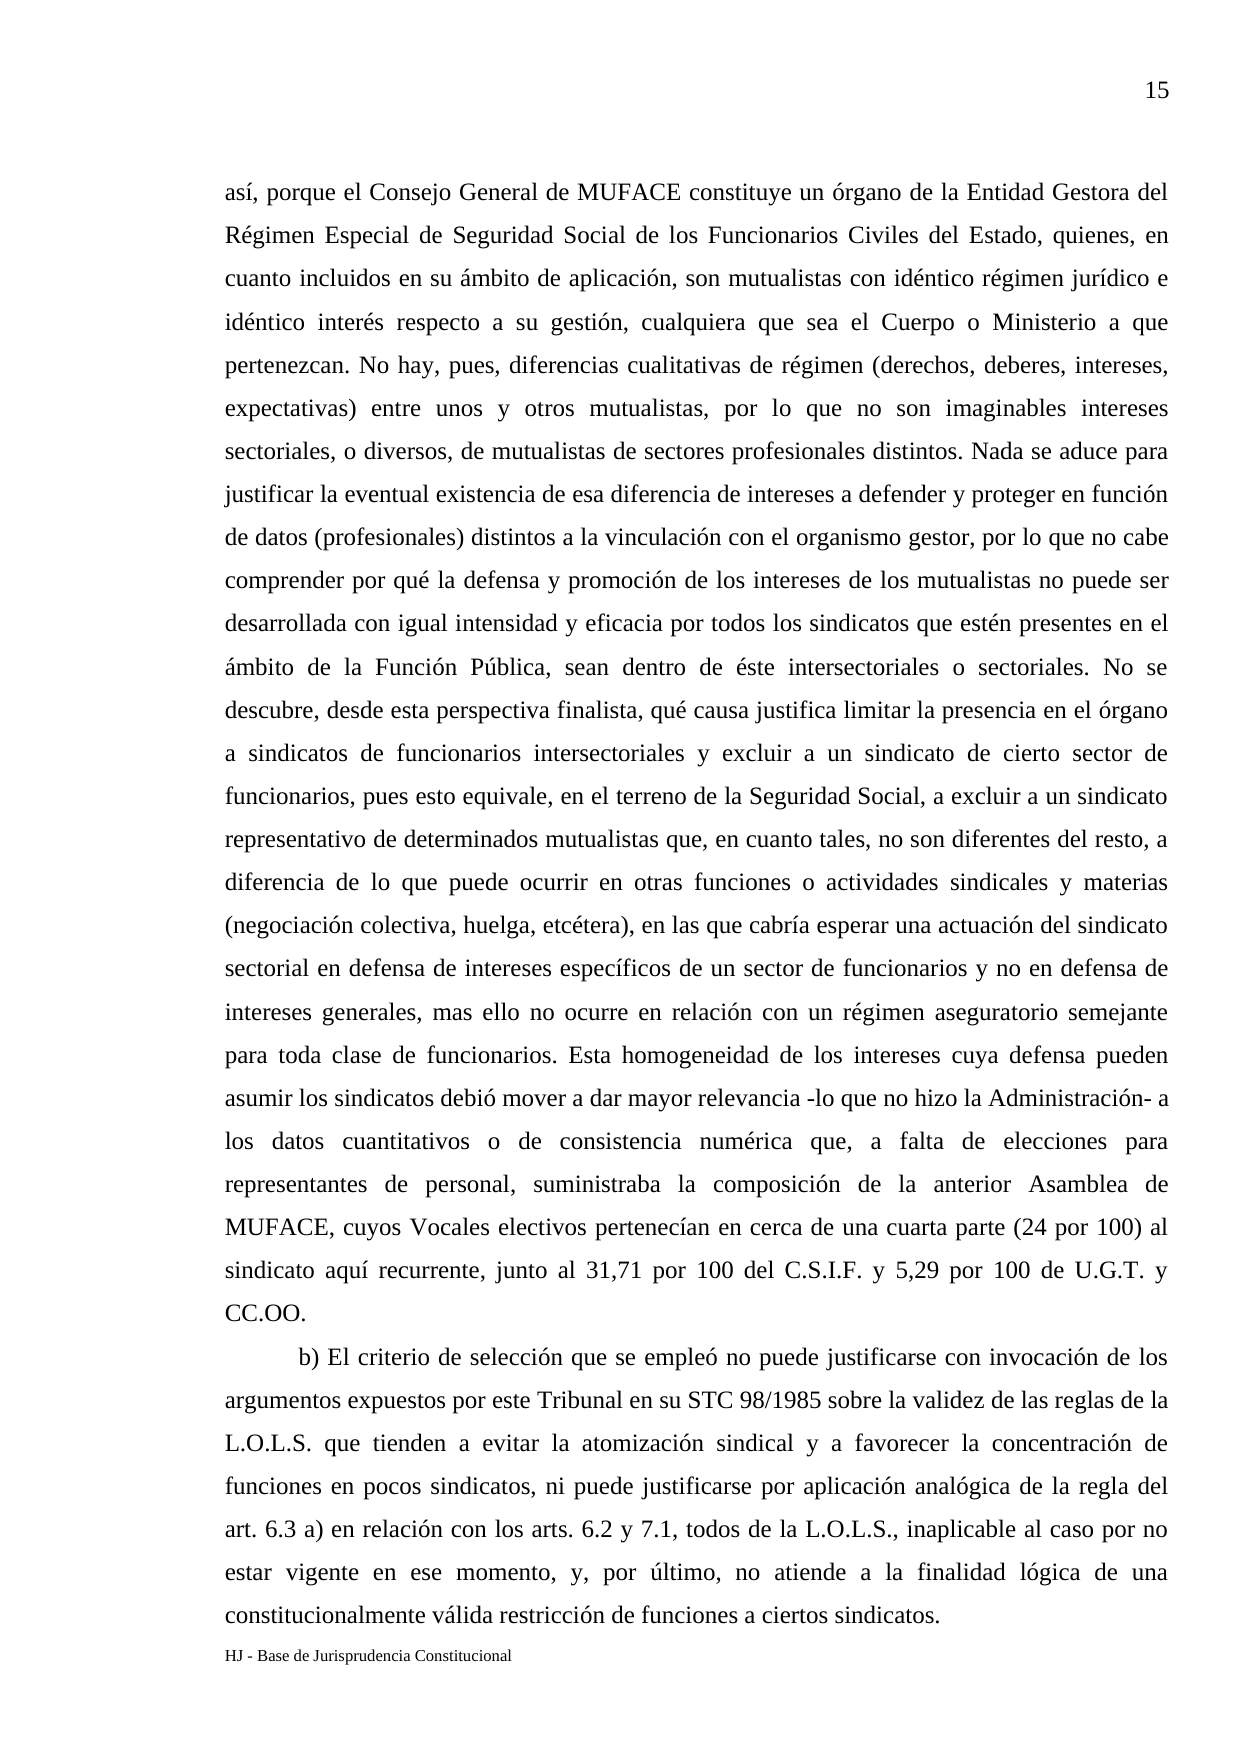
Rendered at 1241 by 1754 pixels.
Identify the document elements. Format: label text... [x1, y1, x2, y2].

text b) El criterio de selección que se empleó no puede justificarse con invocación de los argumentos expuestos por este Tribunal en su STC 98/1985 sobre la validez de las reglas de la L.O.L.S. que tienden a evitar la atomización sindical y a favorecer la concentración de funciones en pocos sindicatos, ni puede justificarse por aplicación analógica de la regla del art. 6.3 a) en relación con los arts. 6.2 y 7.1, todos de la L.O.L.S., inaplicable al caso por no estar vigente en ese momento, y, por último, no atiende a la finalidad lógica de una constitucionalmente válida restricción de funciones a ciertos sindicatos. [224, 1342, 1169, 1629]
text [224, 177, 1169, 1327]
